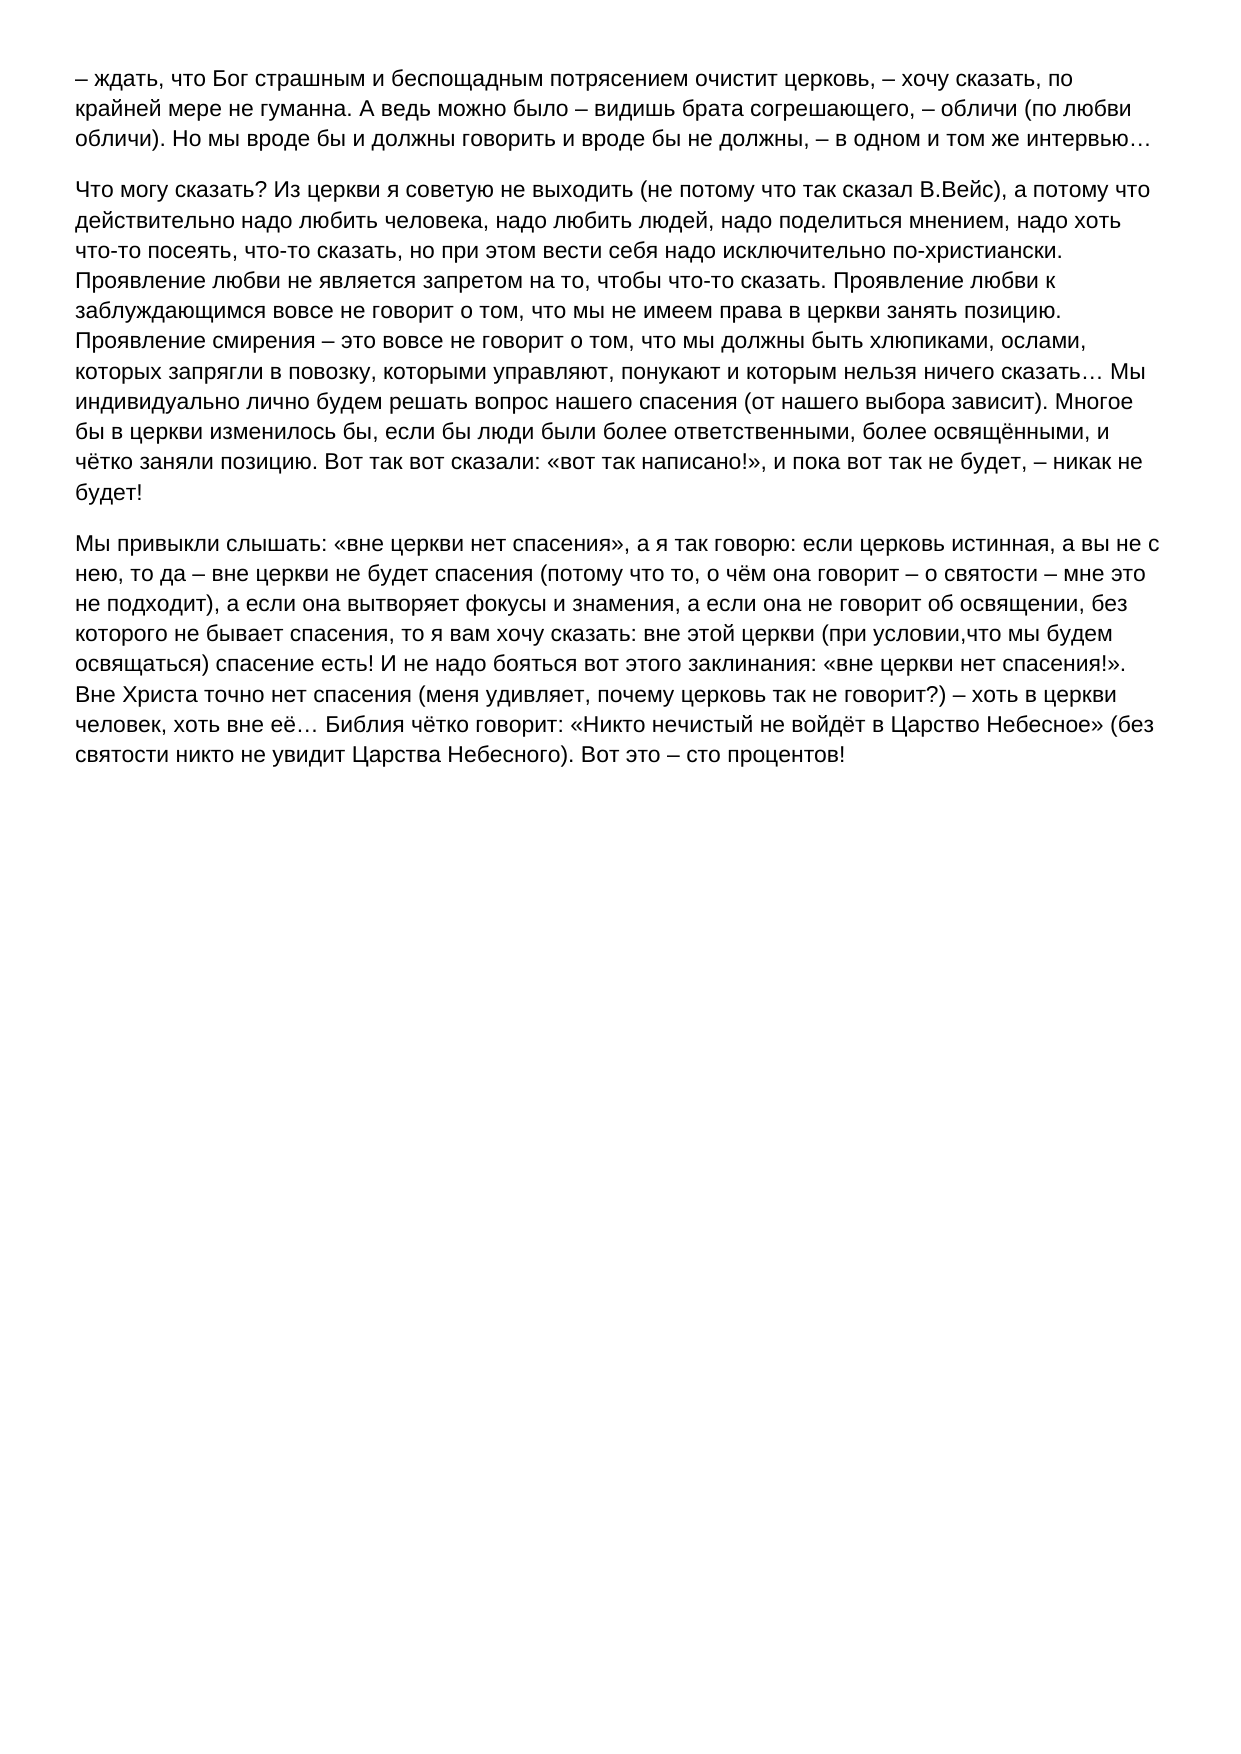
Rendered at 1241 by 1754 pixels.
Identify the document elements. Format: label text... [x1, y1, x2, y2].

text Мы привыкли слышать: «вне церкви нет спасения», а я так говорю: если церковь истинная, а вы не с нею, то да – вне церкви не будет спасения (потому что то, о чём она говорит – о святости – мне это не подходит), а если она вытворяет фокусы и знамения, а если она не говорит об освящении, без которого не бывает спасения, то я вам хочу сказать: вне этой церкви (при условии,что мы будем освящаться) спасение есть! И не надо бояться вот этого заклинания: «вне церкви нет спасения!». Вне Христа точно нет спасения (меня удивляет, почему церковь так не говорит?) – хоть в церкви человек, хоть вне её… Библия чётко говорит: «Никто нечистый не войдёт в Царство Небесное» (без святости никто не увидит Царства Небесного). Вот это – сто процентов! [75, 529, 1165, 767]
text Что могу сказать? Из церкви я советую не выходить (не потому что так сказал В.Вейс), а потому что действительно надо любить человека, надо любить людей, надо поделиться мнением, надо хоть что-то посеять, что-то сказать, но при этом вести себя надо исключительно по-христиански. Проявление любви не является запретом на то, чтобы что-то сказать. Проявление любви к заблуждающимся вовсе не говорит о том, что мы не имеем права в церкви занять позицию. Проявление смирения – это вовсе не говорит о том, что мы должны быть хлюпиками, ослами, которых запрягли в повозку, которыми управляют, понукают и которым нельзя ничего сказать… Мы индивидуально лично будем решать вопрос нашего спасения (от нашего выбора зависит). Многое бы в церкви изменилось бы, если бы люди были более ответственными, более освящёнными, и чётко заняли позицию. Вот так вот сказали: «вот так написано!», и пока вот так не будет, – никак не будет! [75, 176, 1165, 505]
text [75, 65, 1165, 152]
